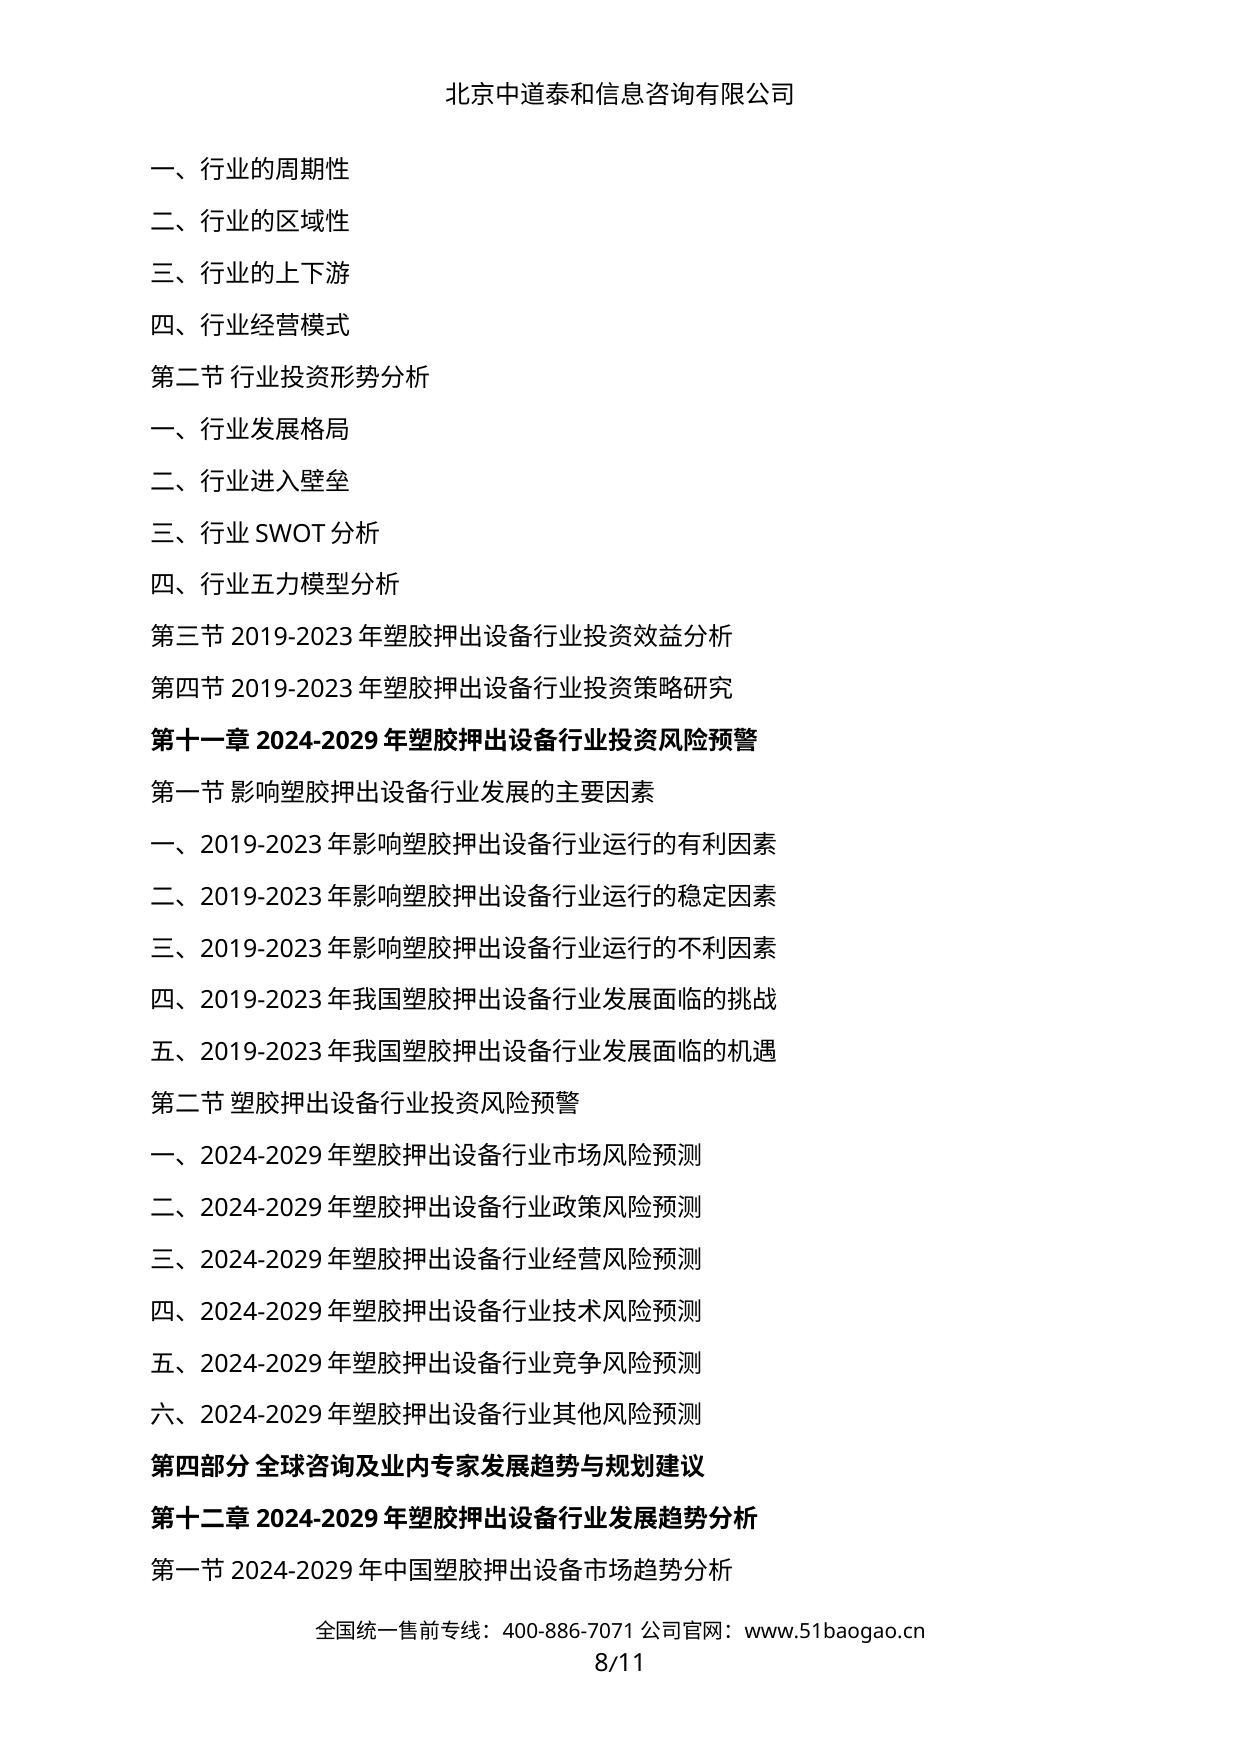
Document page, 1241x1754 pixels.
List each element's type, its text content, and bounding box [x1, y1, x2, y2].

text 一、行业发展格局 [150, 409, 1090, 446]
text 四、2024-2029年塑胶押出设备行业技术风险预测 [150, 1291, 1090, 1327]
text 第一节 2024-2029年中国塑胶押出设备市场趋势分析 [150, 1551, 1090, 1587]
text 二、行业的区域性 [150, 202, 1090, 238]
text 四、2019-2023年我国塑胶押出设备行业发展面临的挑战 [150, 980, 1090, 1016]
text 二、行业进入壁垒 [150, 461, 1090, 497]
text 三、2024-2029年塑胶押出设备行业经营风险预测 [150, 1239, 1090, 1276]
text 三、行业的上下游 [150, 254, 1090, 290]
text 五、2024-2029年塑胶押出设备行业竞争风险预测 [150, 1343, 1090, 1379]
text 六、2024-2029年塑胶押出设备行业其他风险预测 [150, 1395, 1090, 1431]
text 第二节 塑胶押出设备行业投资风险预警 [150, 1084, 1090, 1120]
text 第十一章 2024-2029年塑胶押出设备行业投资风险预警 [150, 721, 1090, 757]
text 二、2019-2023年影响塑胶押出设备行业运行的稳定因素 [150, 876, 1090, 912]
text 一、2024-2029年塑胶押出设备行业市场风险预测 [150, 1136, 1090, 1172]
text 一、2019-2023年影响塑胶押出设备行业运行的有利因素 [150, 824, 1090, 861]
text 五、2019-2023年我国塑胶押出设备行业发展面临的机遇 [150, 1032, 1090, 1068]
text 二、2024-2029年塑胶押出设备行业政策风险预测 [150, 1187, 1090, 1224]
text 第一节 影响塑胶押出设备行业发展的主要因素 [150, 772, 1090, 809]
text 一、行业的周期性 [150, 150, 1090, 186]
text 三、2019-2023年影响塑胶押出设备行业运行的不利因素 [150, 928, 1090, 964]
text 第四部分 全球咨询及业内专家发展趋势与规划建议 [150, 1447, 1090, 1483]
text 第四节 2019-2023年塑胶押出设备行业投资策略研究 [150, 669, 1090, 705]
text 四、行业五力模型分析 [150, 565, 1090, 601]
text 第十二章 2024-2029年塑胶押出设备行业发展趋势分析 [150, 1499, 1090, 1535]
text 第三节 2019-2023年塑胶押出设备行业投资效益分析 [150, 617, 1090, 653]
text 四、行业经营模式 [150, 306, 1090, 342]
text 第二节 行业投资形势分析 [150, 357, 1090, 394]
text 三、行业SWOT分析 [150, 513, 1090, 549]
